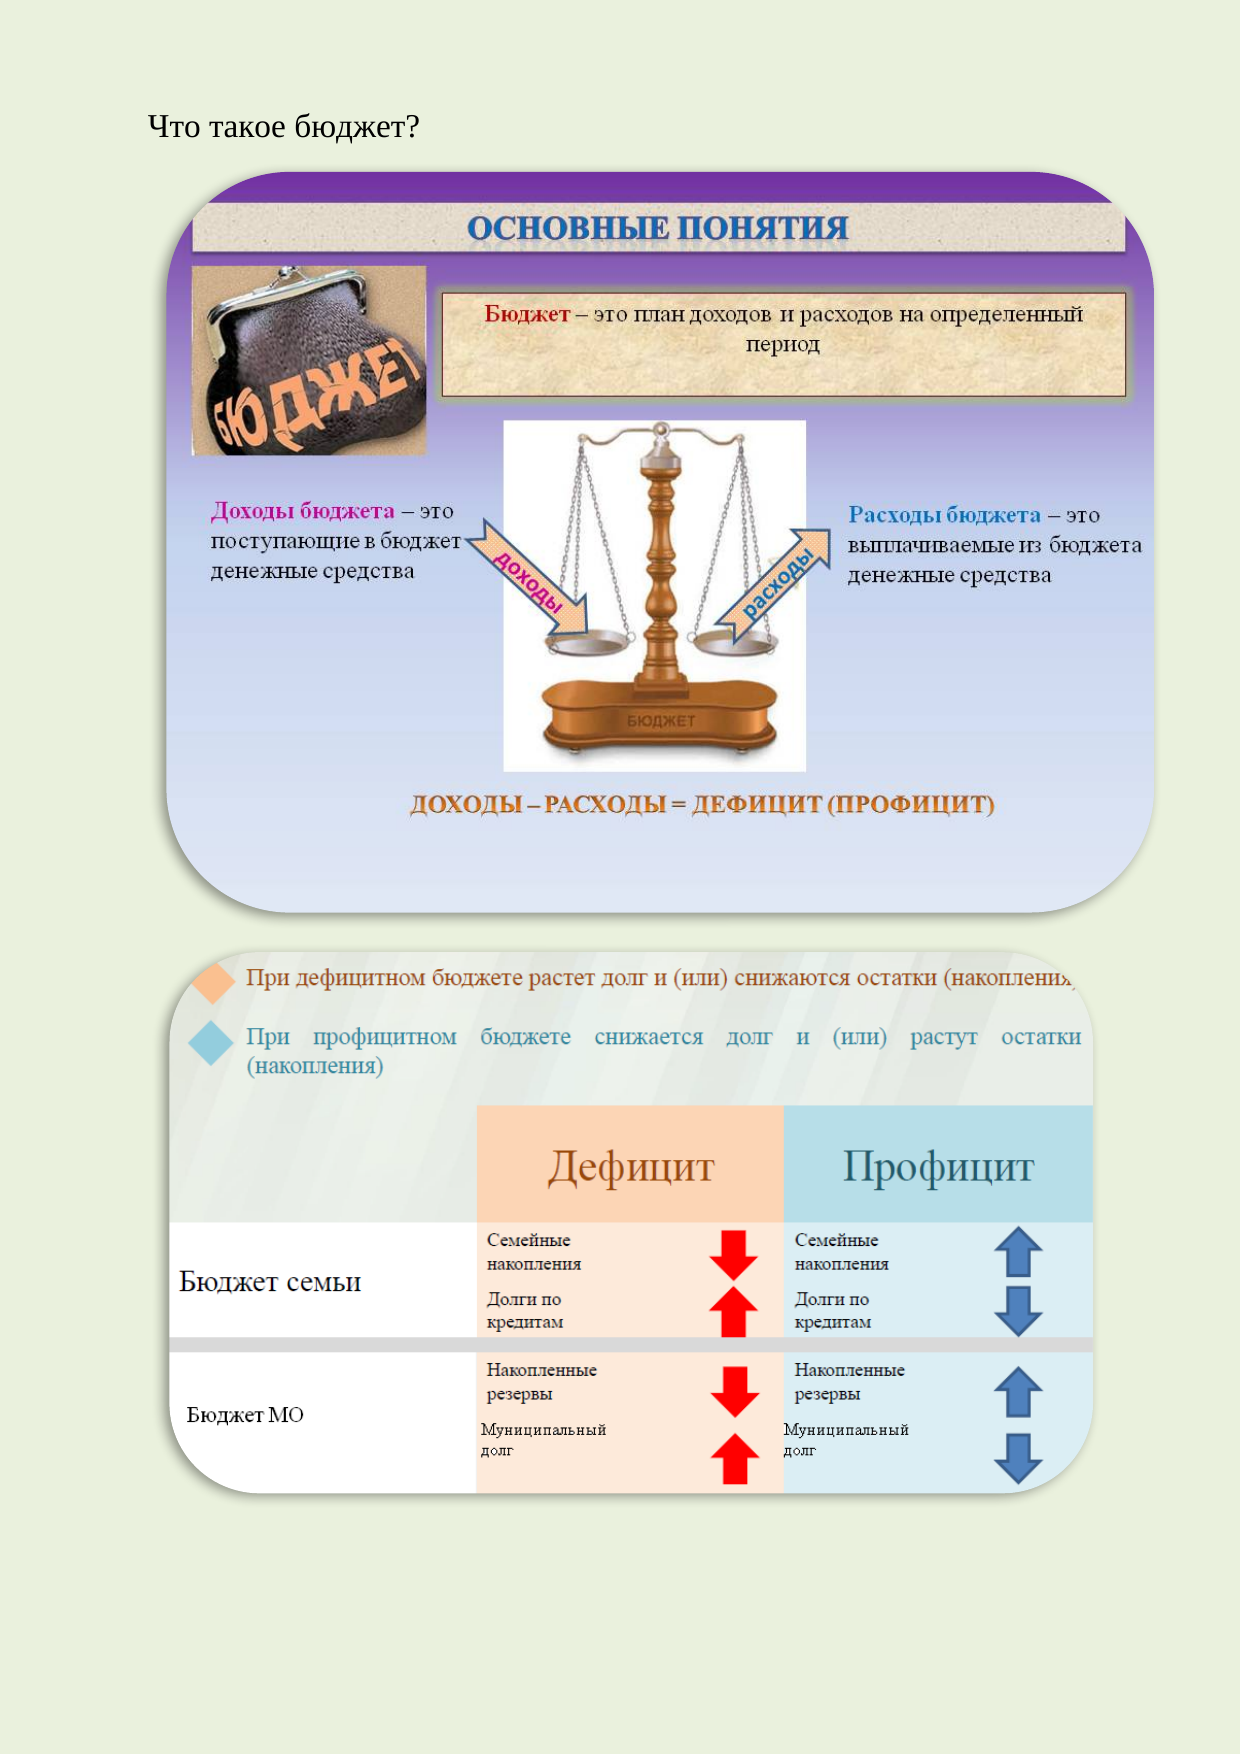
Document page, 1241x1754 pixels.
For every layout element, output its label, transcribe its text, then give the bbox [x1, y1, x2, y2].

picture [169, 952, 1094, 1494]
picture [166, 171, 1154, 913]
text Что такое бюджет? [148, 106, 1181, 145]
